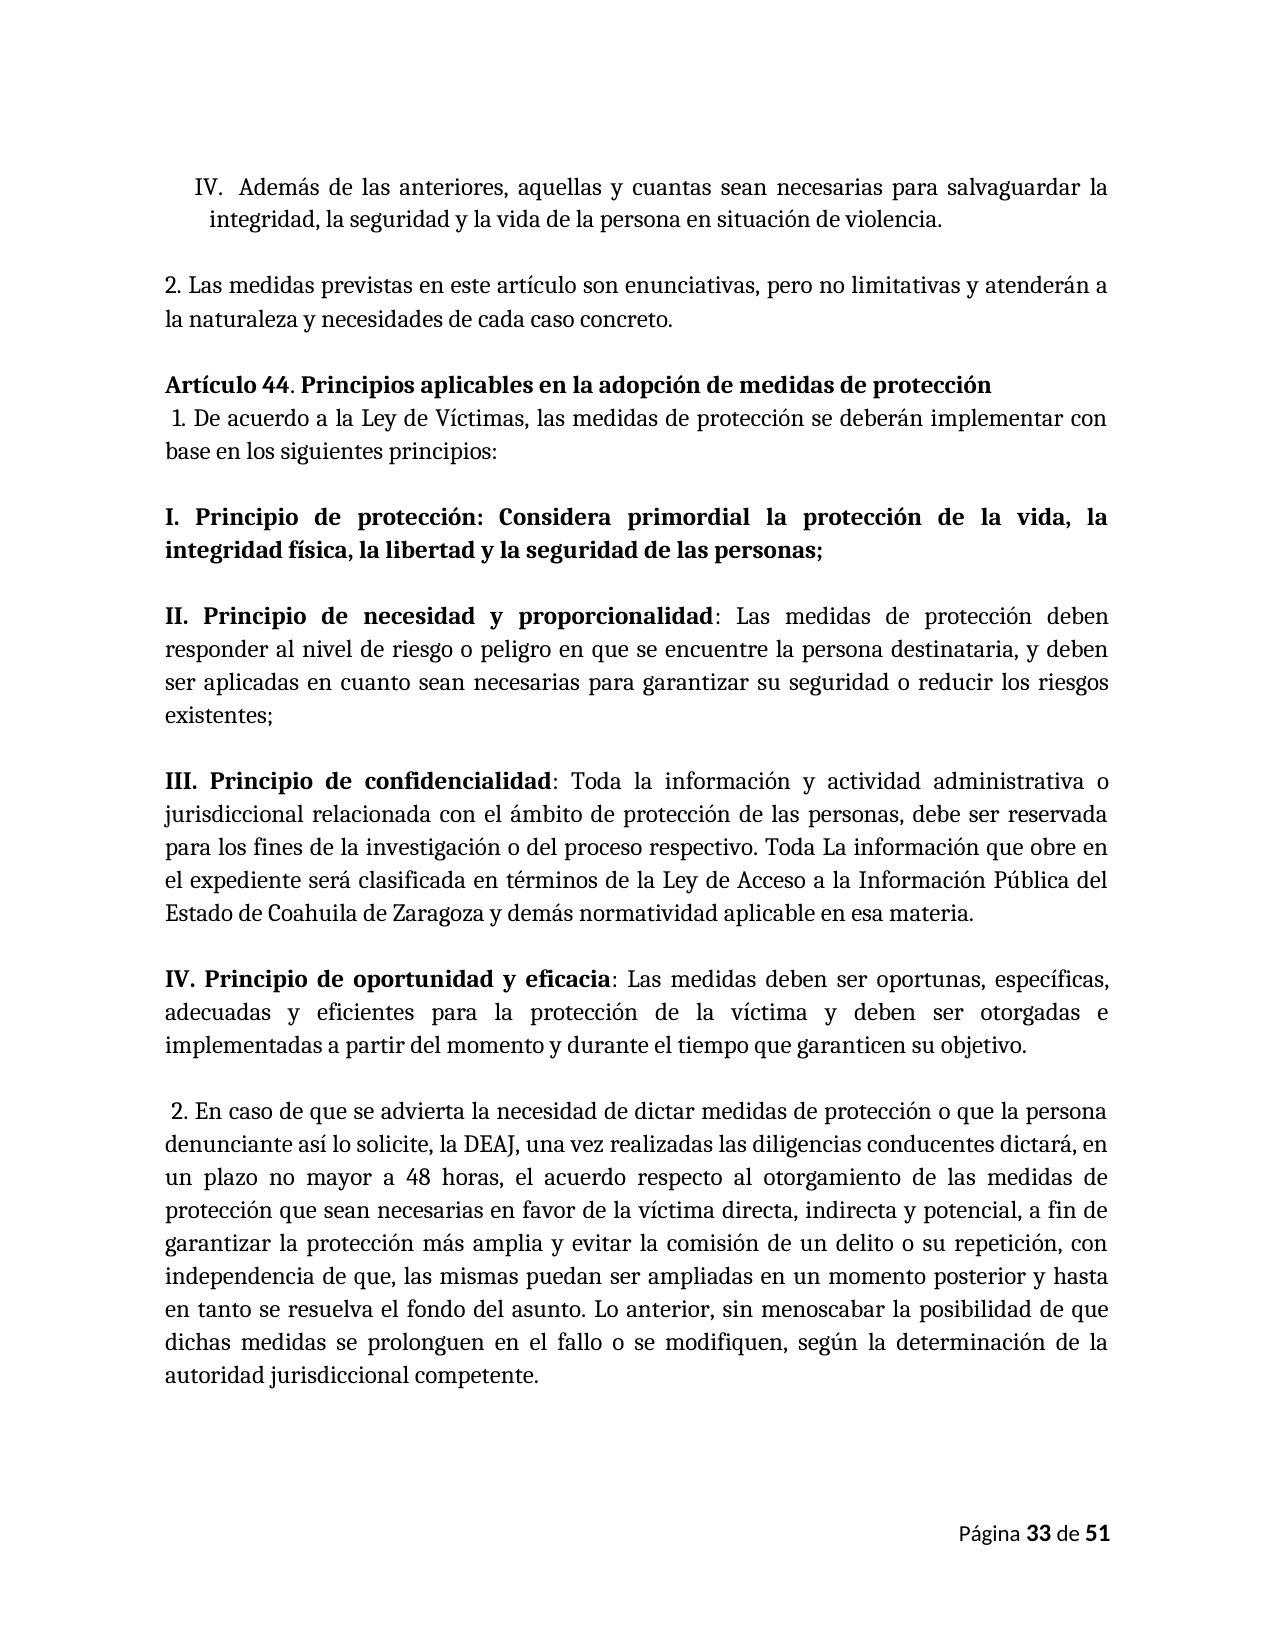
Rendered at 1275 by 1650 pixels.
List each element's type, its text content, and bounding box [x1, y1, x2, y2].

text III. Principio de confidencialidad: Toda la información y actividad administrativa o jurisdiccional relacionada con el ámbito de protección de las personas, debe ser reservada para los fines de la investigación o del proceso respectivo. Toda La información que obre en el expediente será clasificada en términos de la Ley de Acceso a la Información Pública del Estado de Coahuila de Zaragoza y demás normatividad aplicable en esa materia. [165, 767, 1110, 928]
text Artículo 44. Principios aplicables en la adopción de medidas de protección [165, 371, 1110, 399]
text 2. En caso de que se advierta la necesidad de dictar medidas de protección o que la persona denunciante así lo solicite, la DEAJ, una vez realizadas las diligencias conducentes dictará, en un plazo no mayor a 48 horas, el acuerdo respecto al otorgamiento de las medidas de protección que sean necesarias en favor de la víctima directa, indirecta y potencial, a fin de garantizar la protección más amplia y evitar la comisión de un delito o su repetición, con independencia de que, las mismas puedan ser ampliadas en un momento posterior y hasta en tanto se resuelva el fondo del asunto. Lo anterior, sin menoscabar la posibilidad de que dichas medidas se prolonguen en el fallo o se modifiquen, según la determinación de la autoridad jurisdiccional competente. [165, 1097, 1110, 1390]
list Además de las anteriores, aquellas y cuantas sean necesarias para salvaguardar la integridad, la seguridad y la vida de la persona en situación de violencia. [194, 172, 1110, 234]
list 2. Las medidas previstas en este artículo son enunciativas, pero no limitativas y atenderán a la naturaleza y necesidades de cada caso concreto. [165, 271, 1110, 333]
text 1. De acuerdo a la Ley de Víctimas, las medidas de protección se deberán implementar con base en los siguientes principios: [165, 403, 1110, 465]
text II. Principio de necesidad y proporcionalidad: Las medidas de protección deben responder al nivel de riesgo o peligro en que se encuentre la persona destinataria, y deben ser aplicadas en cuanto sean necesarias para garantizar su seguridad o reducir los riesgos existentes; [165, 602, 1110, 729]
text IV. Principio de oportunidad y eficacia: Las medidas deben ser oportunas, específicas, adecuadas y eficientes para la protección de la víctima y deben ser otorgadas e implementadas a partir del momento y durante el tiempo que garanticen su objetivo. [165, 965, 1110, 1060]
text I. Principio de protección: Considera primordial la protección de la vida, la integridad física, la libertad y la seguridad de las personas; [165, 503, 1110, 564]
